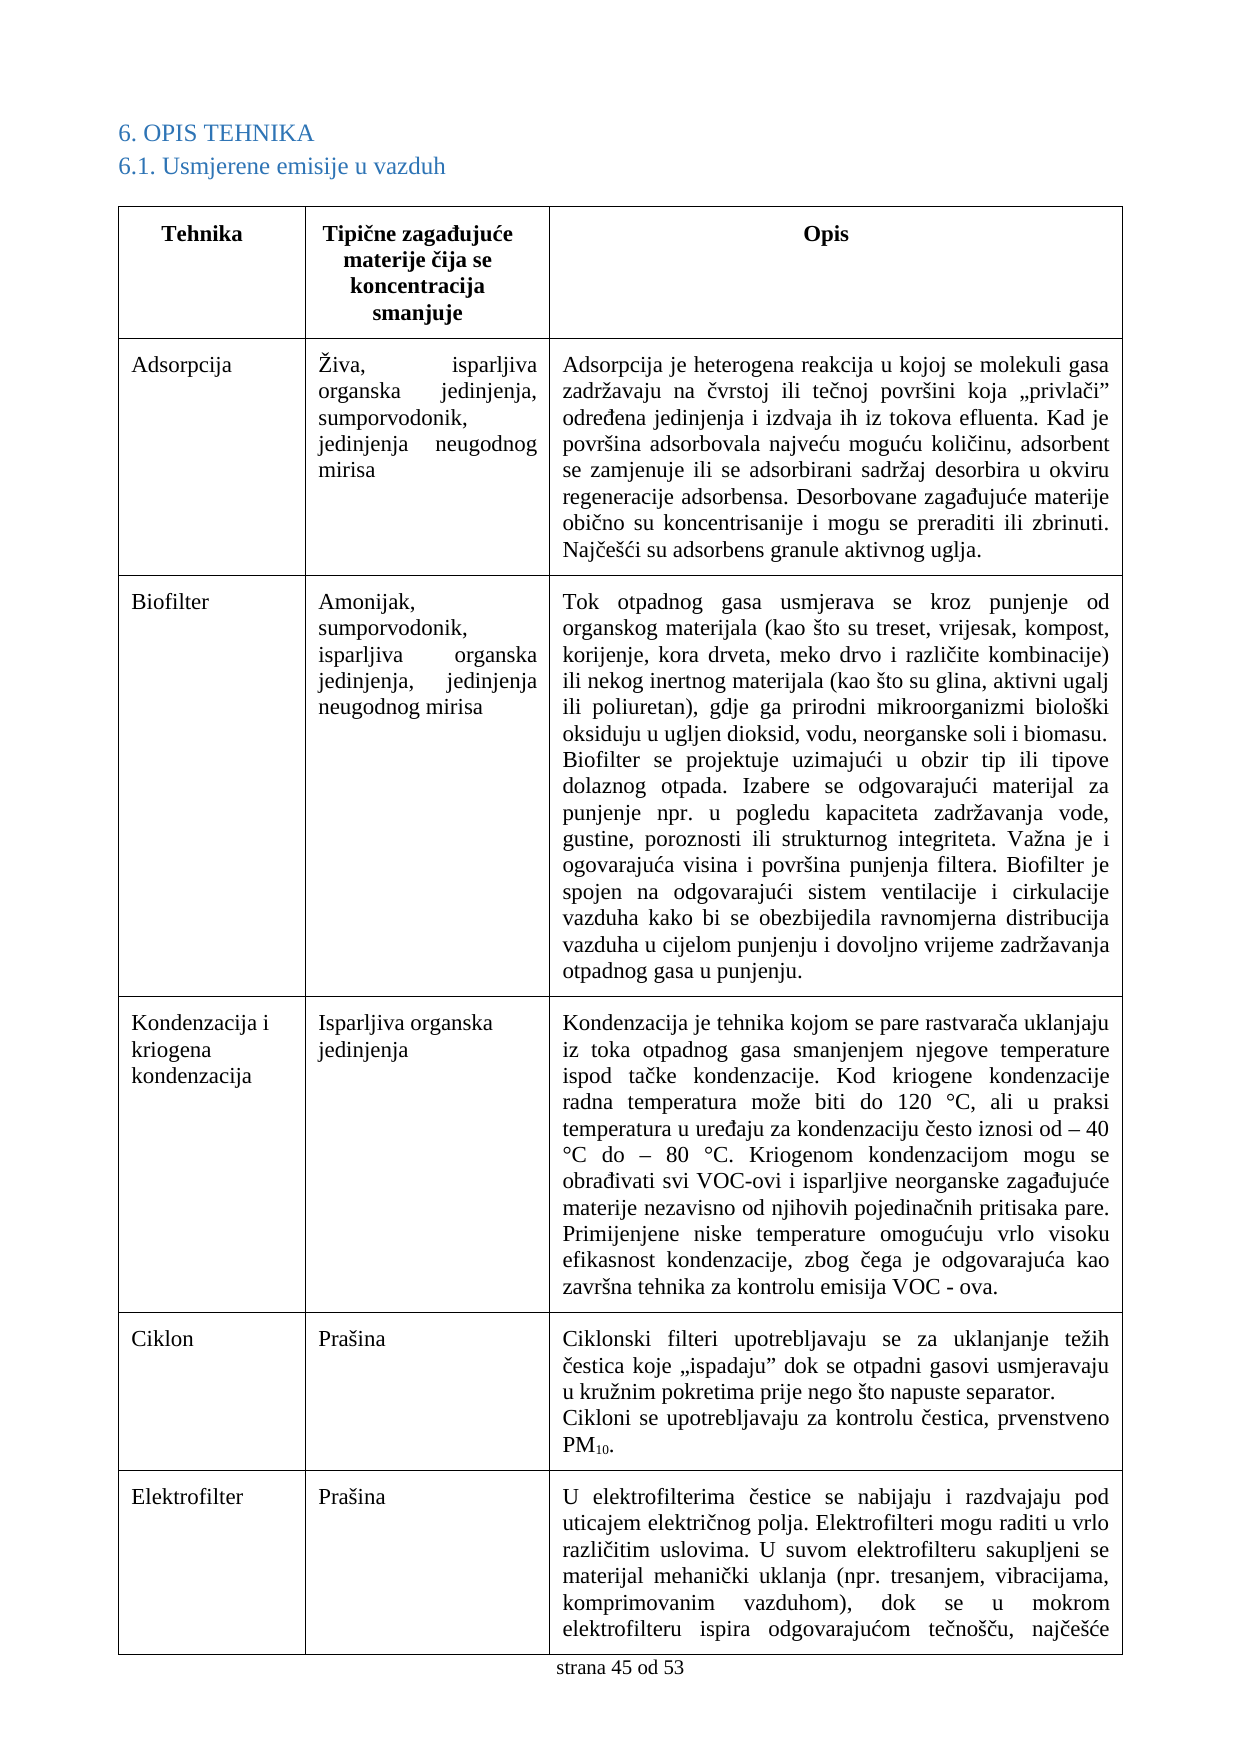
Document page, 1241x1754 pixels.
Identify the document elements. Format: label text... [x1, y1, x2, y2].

table_cell Živa, isparljiva organska jedinjenja, sumporvodonik, jedinjenja neugodnog mirisa [306, 339, 549, 574]
table_cell Elektrofilter [119, 1471, 305, 1654]
subtitle 6. OPIS TEHNIKA [118, 118, 1122, 147]
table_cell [550, 1471, 1122, 1654]
table_cell Kondenzacija i kriogena kondenzacija [119, 997, 305, 1312]
table_cell Isparljiva organska jedinjenja [306, 997, 549, 1312]
table_cell Ciklon [119, 1313, 305, 1469]
table_cell Amonijak, sumporvodonik, isparljiva organska jedinjenja, jedinjenja neugodnog mirisa [306, 576, 549, 996]
table_cell Adsorpcija [119, 339, 305, 574]
table_header Opis [550, 207, 1122, 338]
table_header Tipične zagađujuće materije čija se koncentracija smanjuje [306, 207, 549, 338]
table_cell Tok otpadnog gasa usmjerava se kroz punjenje od organskog materijala (kao što su treset, vrijesak, kompost, korijenje, kora drveta, meko drvo i različite kombinacije) ili nekog inertnog materijala (kao što su glina, aktivni ugalj ili poliuretan), gdje ga prirodni mikroorganizmi biološki oksiduju u ugljen dioksid, vodu, neorganske soli i biomasu. Biofilter se projektuje uzimajući u obzir tip ili tipove dolaznog otpada. Izabere se odgovarajući materijal za punjenje npr. u pogledu kapaciteta zadržavanja vode, gustine, poroznosti ili strukturnog integriteta. Važna je i ogovarajuća visina i površina punjenja filtera. Biofilter je spojen na odgovarajući sistem ventilacije i cirkulacije vazduha kako bi se obezbijedila ravnomjerna distribucija vazduha u cijelom punjenju i dovoljno vrijeme zadržavanja otpadnog gasa u punjenju. [550, 576, 1122, 996]
table_cell Prašina [306, 1471, 549, 1654]
subtitle 6.1. Usmjerene emisije u vazduh [118, 151, 1122, 180]
table_header Tehnika [119, 207, 305, 338]
table_cell Kondenzacija je tehnika kojom se pare rastvarača uklanjaju iz toka otpadnog gasa smanjenjem njegove temperature ispod tačke kondenzacije. Kod kriogene kondenzacije radna temperatura može biti do 120 °C, ali u praksi temperatura u uređaju za kondenzaciju često iznosi od – 40 °C do – 80 °C. Kriogenom kondenzacijom mogu se obrađivati svi VOC-ovi i isparljive neorganske zagađujuće materije nezavisno od njihovih pojedinačnih pritisaka pare. Primijenjene niske temperature omogućuju vrlo visoku efikasnost kondenzacije, zbog čega je odgovarajuća kao završna tehnika za kontrolu emisija VOC - ova. [550, 997, 1122, 1312]
table_cell Adsorpcija je heterogena reakcija u kojoj se molekuli gasa zadržavaju na čvrstoj ili tečnoj površini koja „privlači” određena jedinjenјa i izdvaja ih iz tokova efluenta. Kad je površina adsorbovala najveću moguću količinu, adsorbent se zamjenuje ili se adsorbirani sadržaj desorbira u okviru regeneracije adsorbensa. Desorbovane zagađujuće materije obično su koncentrisanije i mogu se preraditi ili zbrinuti. Najčešći su adsorbens granule aktivnog uglja. [550, 339, 1122, 574]
table_cell Biofilter [119, 576, 305, 996]
table_cell Prašina [306, 1313, 549, 1469]
table_cell Ciklonski filteri upotrebljavaju se za uklanjanje težih čestica koje „ispadaju” dok se otpadni gasovi usmjeravaju u kružnim pokretima prije nego što napuste separator. Cikloni se upotrebljavaju za kontrolu čestica, prvenstveno PM10. [550, 1313, 1122, 1469]
